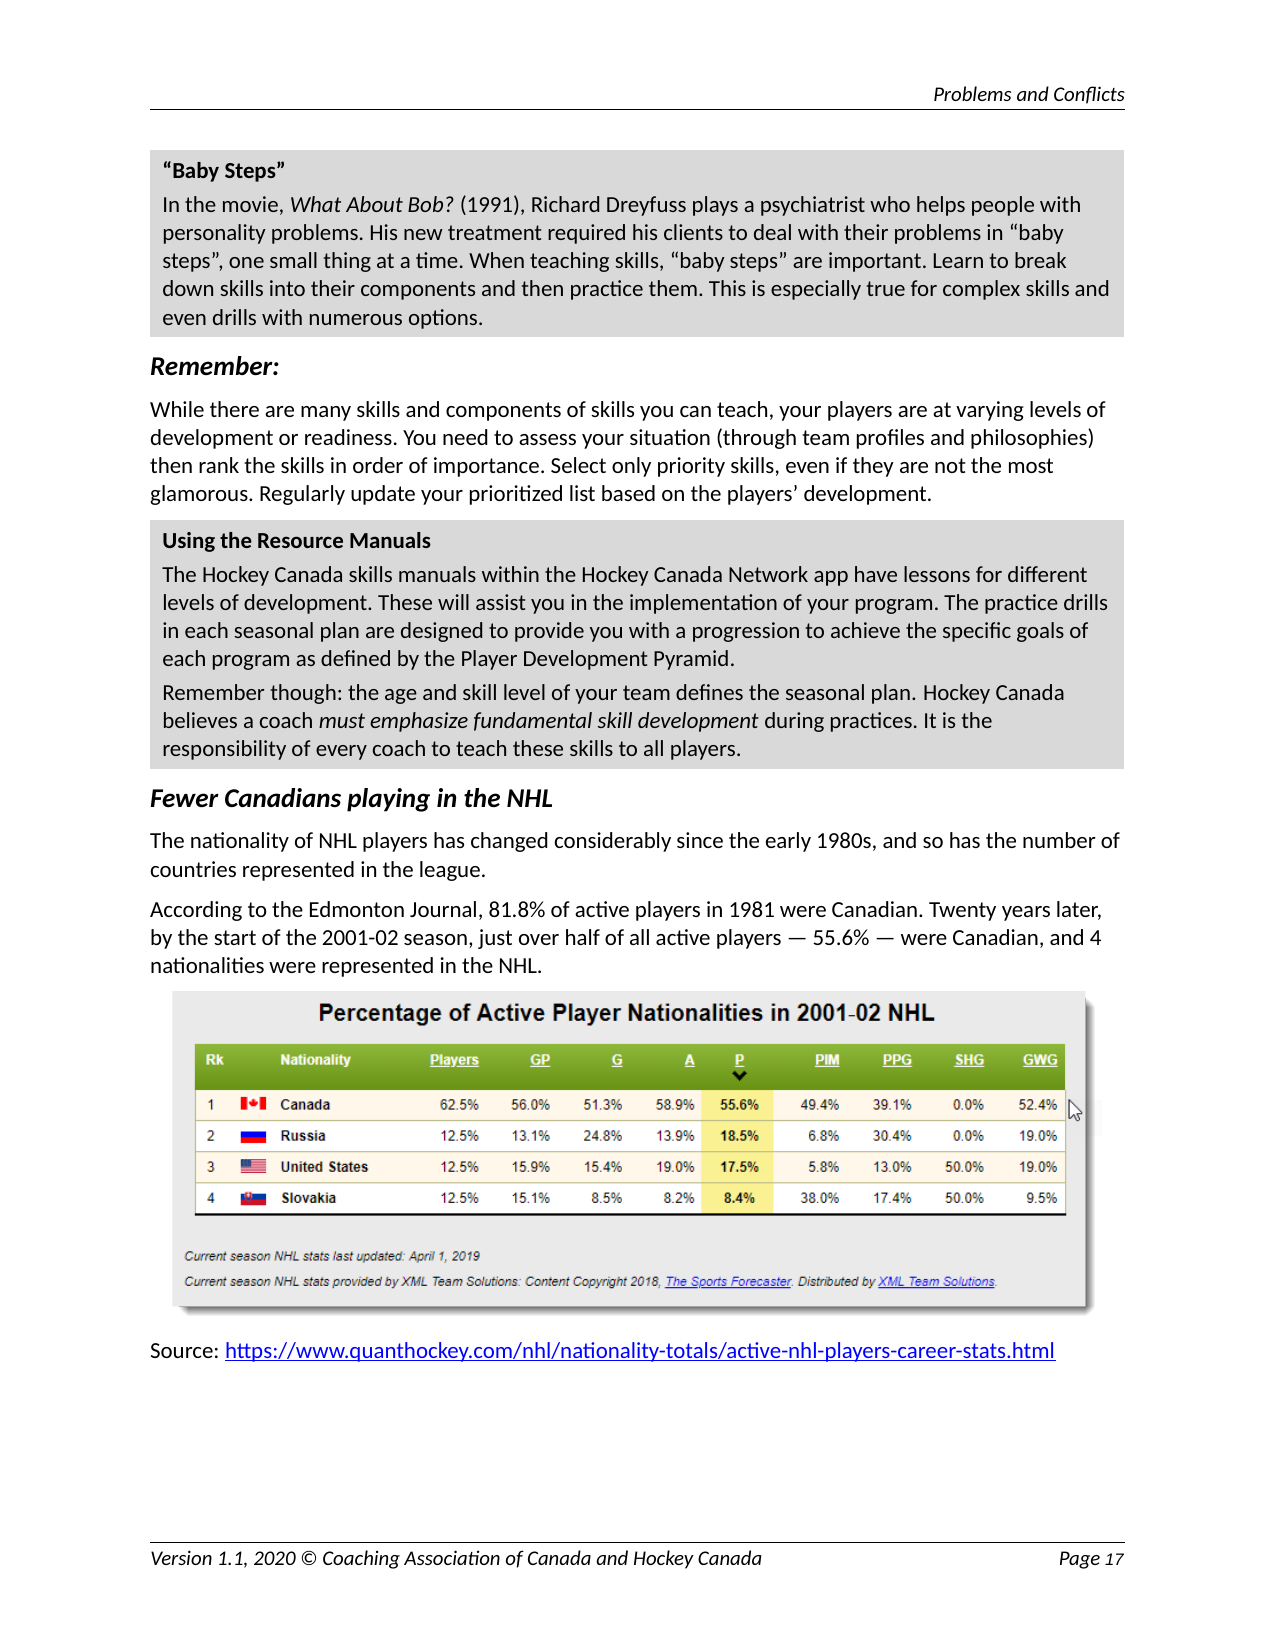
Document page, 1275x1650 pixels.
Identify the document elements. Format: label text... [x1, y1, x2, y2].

text While there are many skills and components of skills you can teach, your players are at varying levels of development or readiness. You need to assess your situation (through team profiles and philosophies) then rank the skills in order of importance. Select only priority skills, even if they are not the most glamorous. Regularly update your prioritized list based on the players’ development. [150, 395, 1125, 507]
text According to the Edmonton Journal, 81.8% of active players in 1981 were Canadian. Twenty years later, by the start of the 2001-02 season, just over half of all active players — 55.6% — were Canadian, and 4 nationalities were represented in the NHL. [150, 895, 1125, 979]
table_header “Baby Steps” In the movie, What About Bob? (1991), Richard Dreyfuss plays a psychiatrist who helps people with personality problems. His new treatment required his clients to deal with their problems in “baby steps”, one small thing at a time. When teaching skills, “baby steps” are important. Learn to break down skills into their components and then practice them. This is especially true for complex skills and even drills with numerous options. [150, 150, 1124, 337]
text Source: https://www.quanthockey.com/nhl/nationality-totals/active-nhl-players-career-stats.html [150, 1336, 1125, 1364]
picture [172, 991, 1103, 1324]
text The nationality of NHL players has changed considerably since the early 1980s, and so has the number of countries represented in the league. [150, 827, 1125, 883]
table_header Using the Resource Manuals The Hockey Canada skills manuals within the Hockey Canada Network app have lessons for different levels of development. These will assist you in the implementation of your program. The practice drills in each seasonal plan are designed to provide you with a progression to achieve the specific goals of each program as defined by the Player Development Pyramid. Remember though: the age and skill level of your team defines the seasonal plan. Hockey Canada believes a coach must emphasize fundamental skill development during practices. It is the responsibility of every coach to teach these skills to all players. [150, 520, 1124, 769]
subtitle Remember: [150, 349, 1125, 382]
subtitle Fewer Canadians playing in the NHL [150, 781, 1125, 814]
